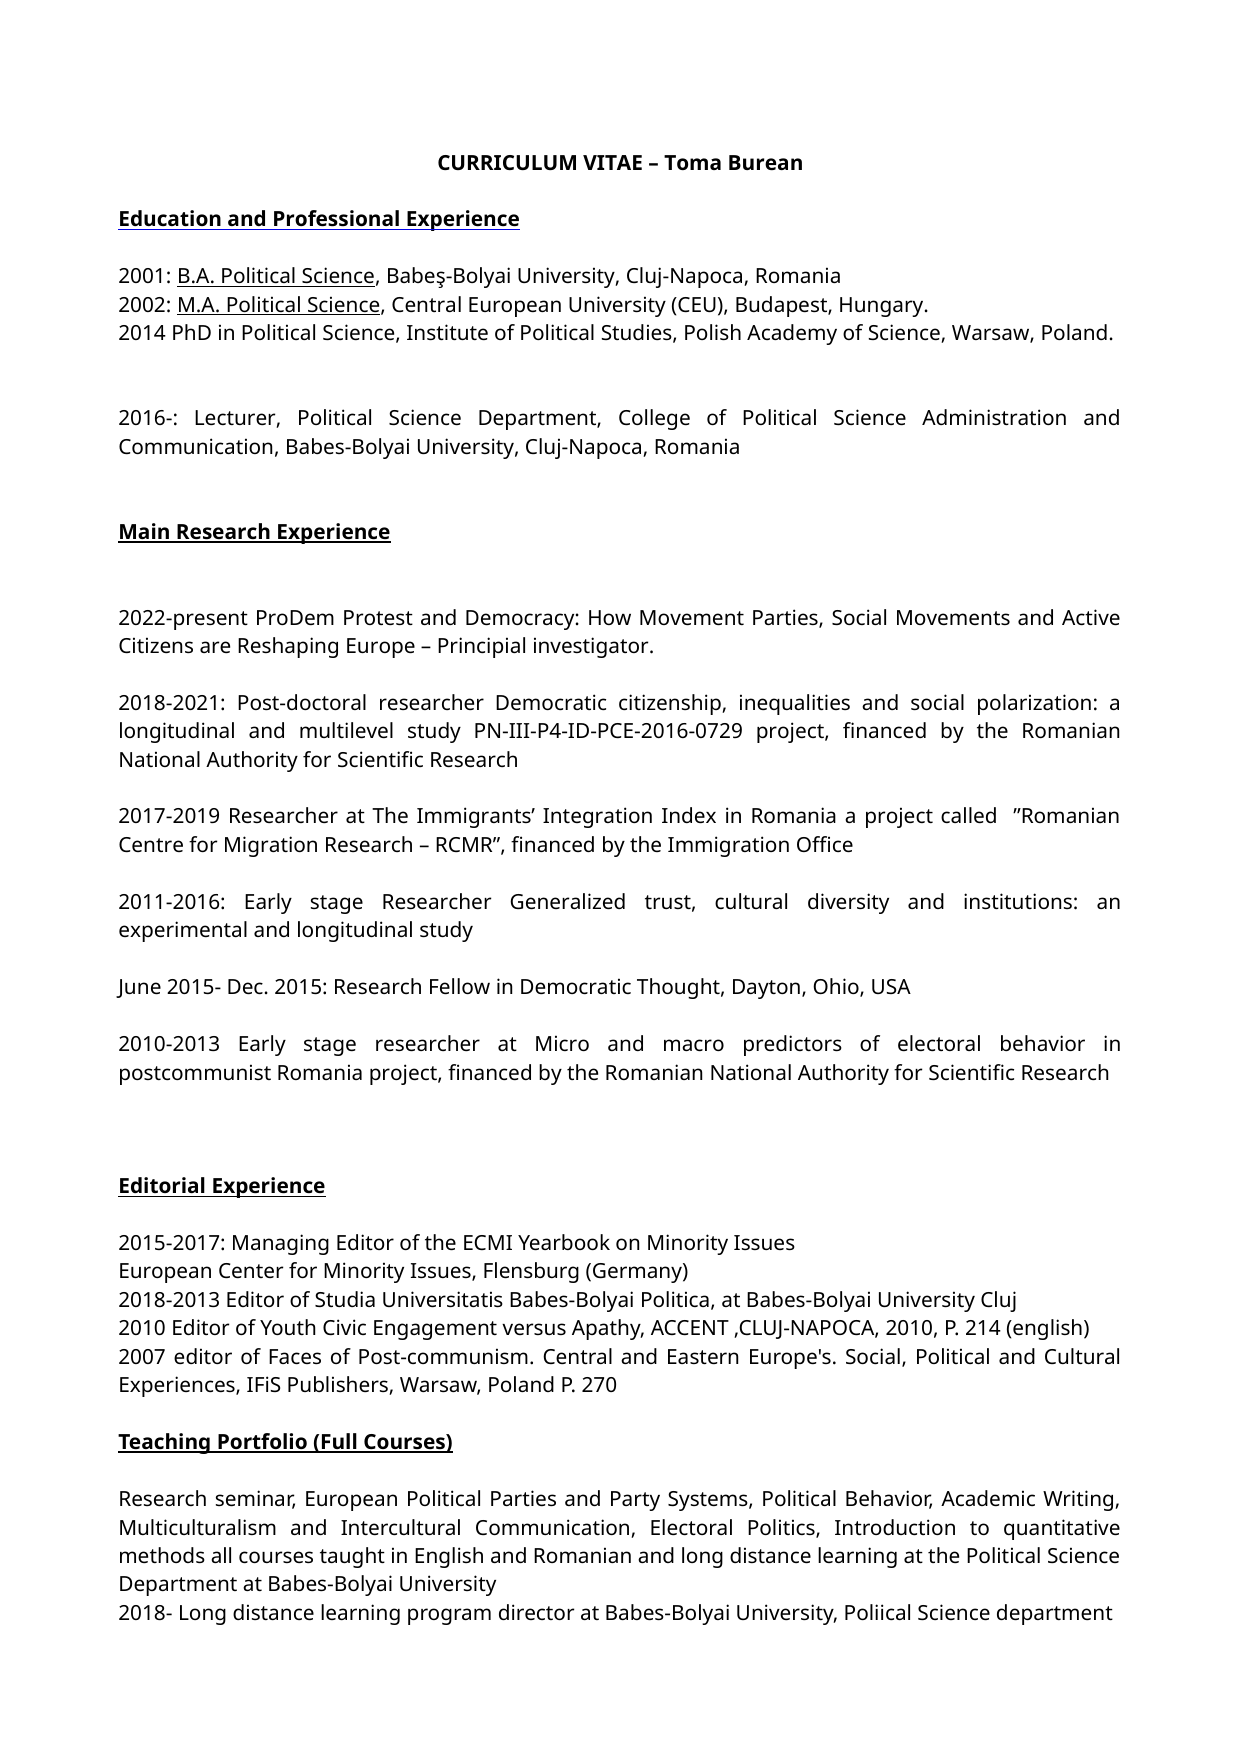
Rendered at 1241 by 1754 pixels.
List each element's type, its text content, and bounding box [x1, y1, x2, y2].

text Main Research Experience [118, 517, 1122, 546]
text 2022-present ProDem Protest and Democracy: How Movement Parties, Social Movements and Active Citizens are Reshaping Europe – Principial investigator. [118, 603, 1122, 659]
text Editorial Experience [118, 1171, 1122, 1200]
text 2001: B.A. Political Science, Babeş-Bolyai University, Cluj-Napoca, Romania [118, 261, 1122, 290]
text 2017-2019 Researcher at The Immigrants’ Integration Index in Romania a project called ”Romanian Centre for Migration Research – RCMR”, financed by the Immigration Office [118, 802, 1122, 858]
text 2018-2021: Post-doctoral researcher Democratic citizenship, inequalities and social polarization: a longitudinal and multilevel study PN-III-P4-ID-PCE-2016-0729 project, financed by the Romanian National Authority for Scientific Research [118, 688, 1122, 773]
text 2002: M.A. Political Science, Central European University (CEU), Budapest, Hungary. [118, 290, 1122, 318]
text 2015-2017: Managing Editor of the ECMI Yearbook on Minority Issues [118, 1228, 1122, 1257]
text Education and Professional Experience [118, 204, 1122, 233]
text 2016-: Lecturer, Political Science Department, College of Political Science Administration and Communication, Babes-Bolyai University, Cluj-Napoca, Romania [118, 403, 1122, 460]
text 2010 Editor of Youth Civic Engagement versus Apathy, ACCENT ,CLUJ-NAPOCA, 2010, P. 214 (english) [118, 1313, 1122, 1342]
text Research seminar, European Political Parties and Party Systems, Political Behavior, Academic Writing, Multiculturalism and Intercultural Communication, Electoral Politics, Introduction to quantitative methods all courses taught in English and Romanian and long distance learning at the Political Science Department at Babes-Bolyai University [118, 1484, 1122, 1598]
text 2010-2013 Early stage researcher at Micro and macro predictors of electoral behavior in postcommunist Romania project, financed by the Romanian National Authority for Scientific Research [118, 1029, 1122, 1086]
text 2007 editor of Faces of Post-communism. Central and Eastern Europe's. Social, Political and Cultural Experiences, IFiS Publishers, Warsaw, Poland P. 270 [118, 1342, 1122, 1399]
text 2014 PhD in Political Science, Institute of Political Studies, Polish Academy of Science, Warsaw, Poland. [118, 318, 1122, 347]
text June 2015- Dec. 2015: Research Fellow in Democratic Thought, Dayton, Ohio, USA [118, 972, 1122, 1001]
text 2018-2013 Editor of Studia Universitatis Babes-Bolyai Politica, at Babes-Bolyai University Cluj [118, 1285, 1122, 1313]
text 2018- Long distance learning program director at Babes-Bolyai University, Poliical Science department [118, 1598, 1122, 1626]
text CURRICULUM VITAE – Toma Burean [118, 148, 1122, 176]
text 2011-2016: Early stage Researcher Generalized trust, cultural diversity and institutions: an experimental and longitudinal study [118, 887, 1122, 944]
text Teaching Portfolio (Full Courses) [118, 1427, 1122, 1456]
text European Center for Minority Issues, Flensburg (Germany) [118, 1257, 1122, 1285]
